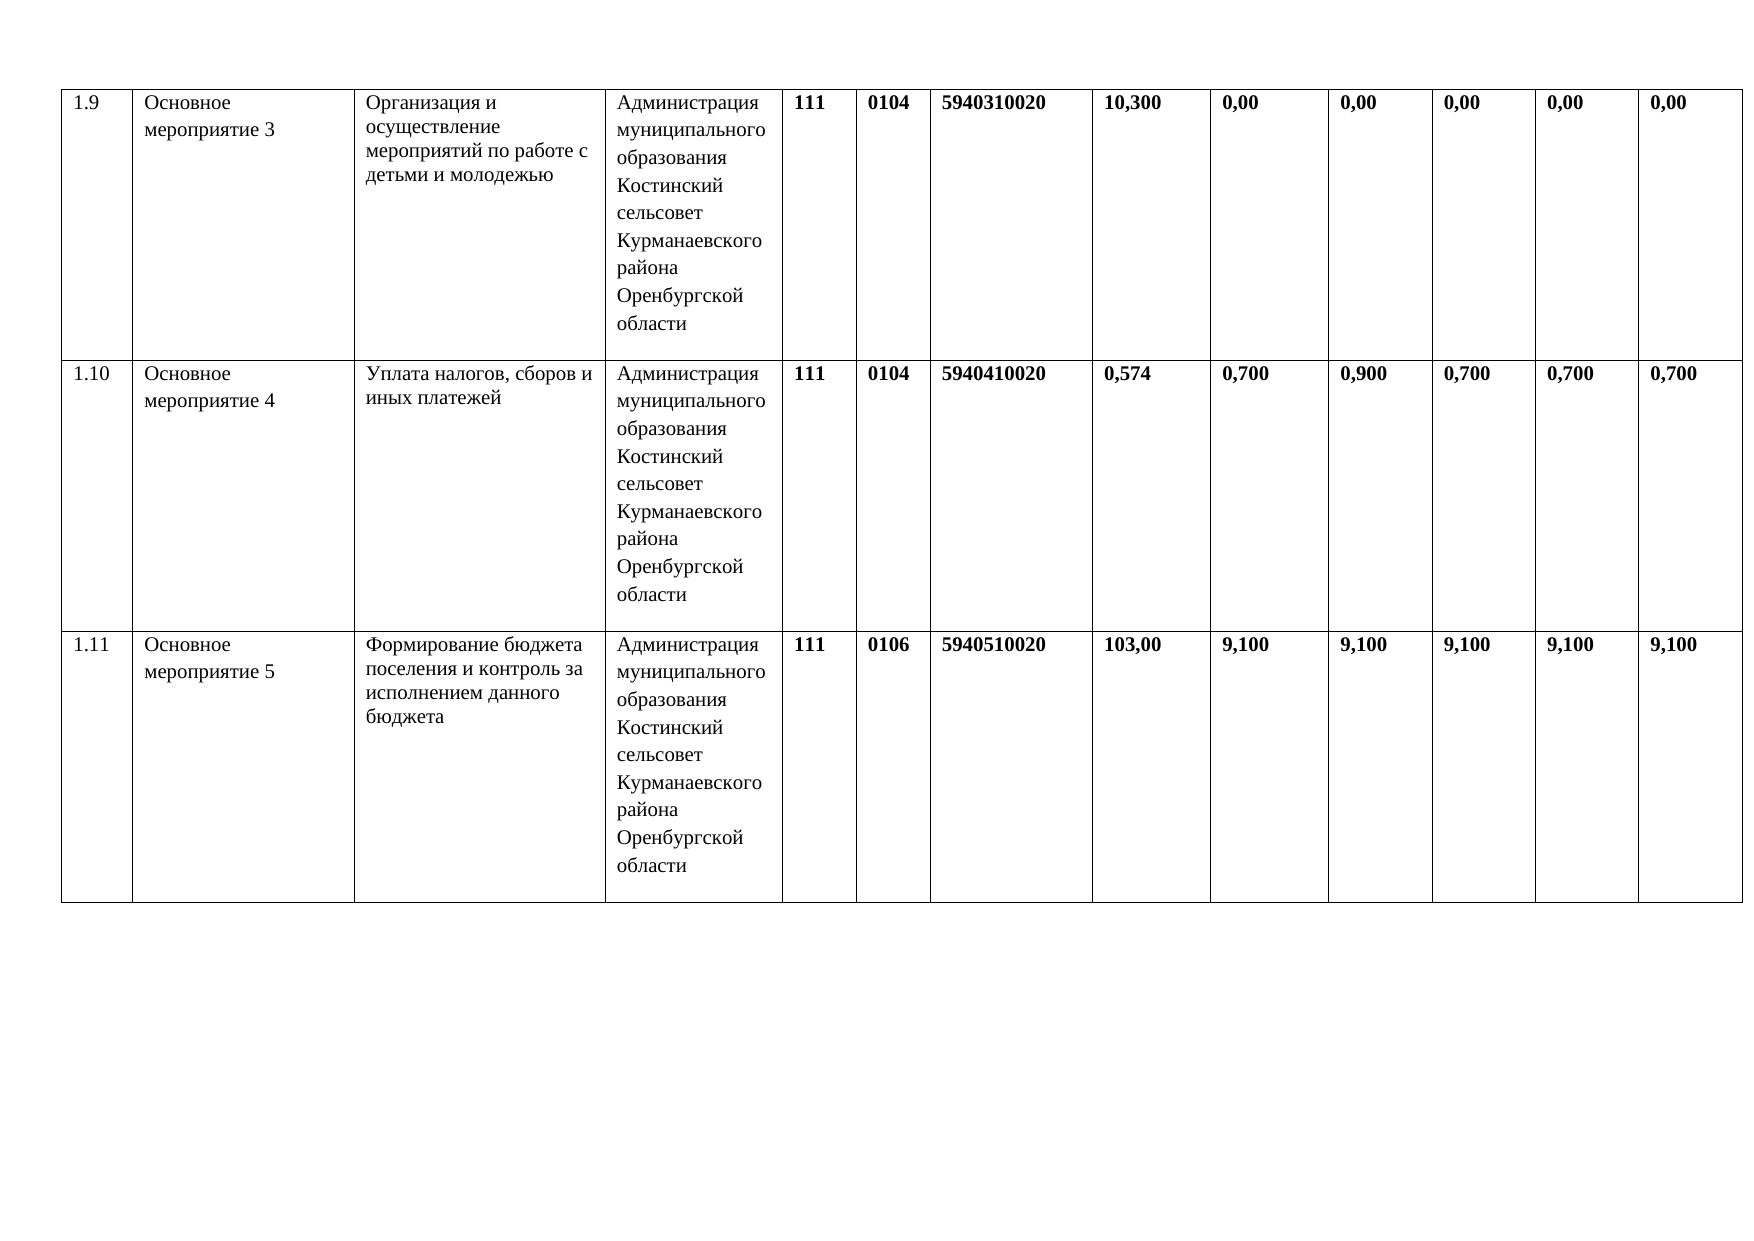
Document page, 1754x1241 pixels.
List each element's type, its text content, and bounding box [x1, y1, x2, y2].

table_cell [606, 90, 782, 360]
table_cell 5940410020 [931, 361, 1092, 631]
table_cell Организация и осуществление мероприятий по работе с детьми и молодежью [355, 90, 605, 360]
table_cell 5940310020 [931, 90, 1092, 360]
table_cell 111 [783, 632, 856, 902]
table_cell 0,00 [1536, 90, 1638, 360]
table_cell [606, 632, 782, 902]
table_cell 5940510020 [931, 632, 1092, 902]
table_cell 10,300 [1093, 90, 1210, 360]
table_cell 9,100 [1639, 632, 1742, 902]
table_cell 0,00 [1329, 90, 1432, 360]
table_cell 1.9 [62, 90, 132, 360]
table_cell 0,900 [1329, 361, 1432, 631]
table_cell 0106 [857, 632, 930, 902]
table_cell 103,00 [1093, 632, 1210, 902]
table_cell 0,00 [1211, 90, 1328, 360]
table_cell 111 [783, 361, 856, 631]
table_cell 0,574 [1093, 361, 1210, 631]
table_cell 0104 [857, 361, 930, 631]
table_cell 0,00 [1433, 90, 1535, 360]
table_cell 1.10 [62, 361, 132, 631]
table_cell 111 [783, 90, 856, 360]
table_cell 0104 [857, 90, 930, 360]
table_cell 9,100 [1329, 632, 1432, 902]
table_cell 9,100 [1211, 632, 1328, 902]
table_cell Формирование бюджета поселения и контроль за исполнением данного бюджета [355, 632, 605, 902]
table_cell Основное мероприятие 4 [133, 361, 354, 631]
table_cell Основное мероприятие 5 [133, 632, 354, 902]
table_cell 9,100 [1536, 632, 1638, 902]
table_cell Уплата налогов, сборов и иных платежей [355, 361, 605, 631]
table_cell Основное мероприятие 3 [133, 90, 354, 360]
table_cell 0,700 [1536, 361, 1638, 631]
table_cell Администрация муниципального образования Костинский сельсовет Курманаевского района Оренбургской области [606, 361, 782, 631]
table_cell 1.11 [62, 632, 132, 902]
table_cell 0,00 [1639, 90, 1742, 360]
table_cell 0,700 [1639, 361, 1742, 631]
table_cell 9,100 [1433, 632, 1535, 902]
table_cell 0,700 [1211, 361, 1328, 631]
table_cell 0,700 [1433, 361, 1535, 631]
